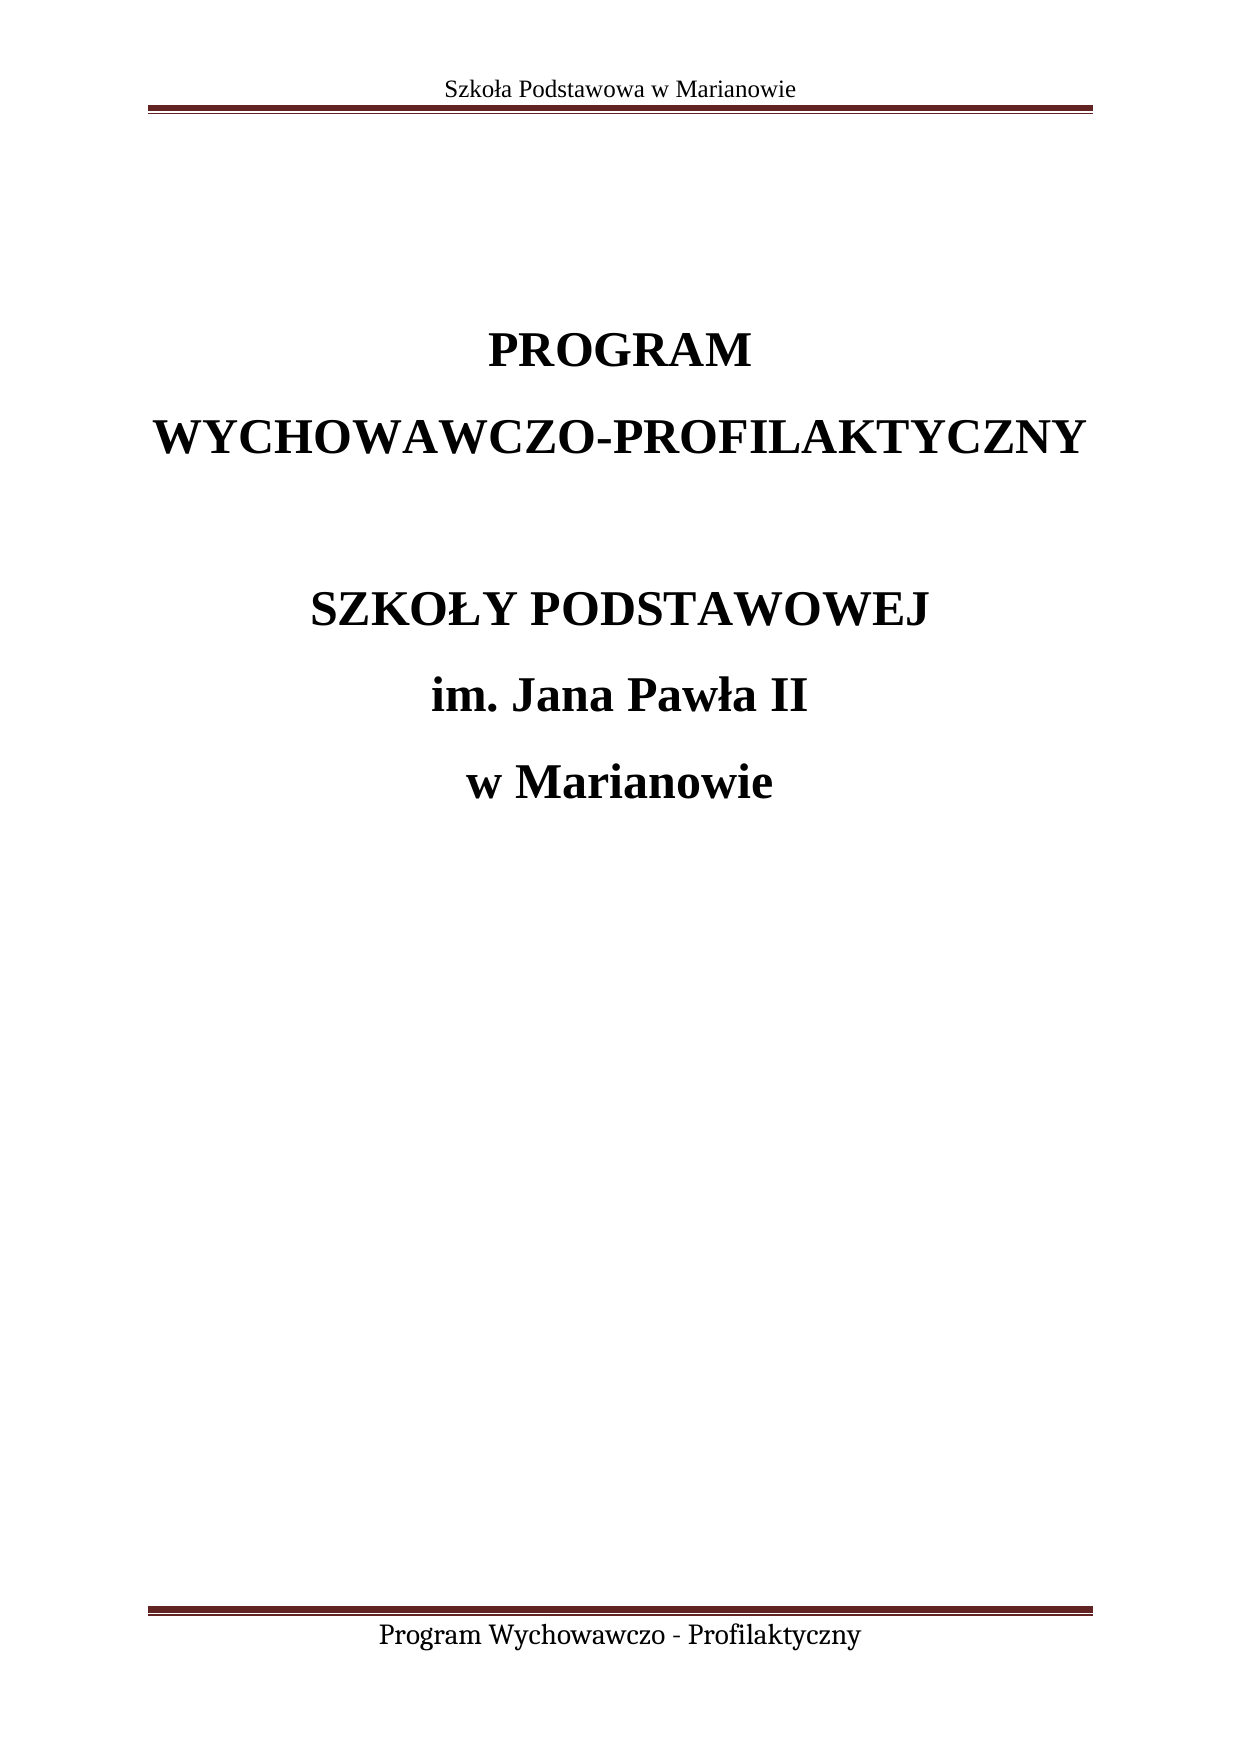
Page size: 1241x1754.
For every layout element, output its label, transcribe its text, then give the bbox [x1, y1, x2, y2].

text PROGRAM [148, 320, 1093, 378]
text w Marianowie [148, 751, 1093, 809]
text WYCHOWAWCZO-PROFILAKTYCZNY SZKOŁY PODSTAWOWEJ [148, 406, 1093, 636]
text im. Jana Pawła II [148, 665, 1093, 723]
